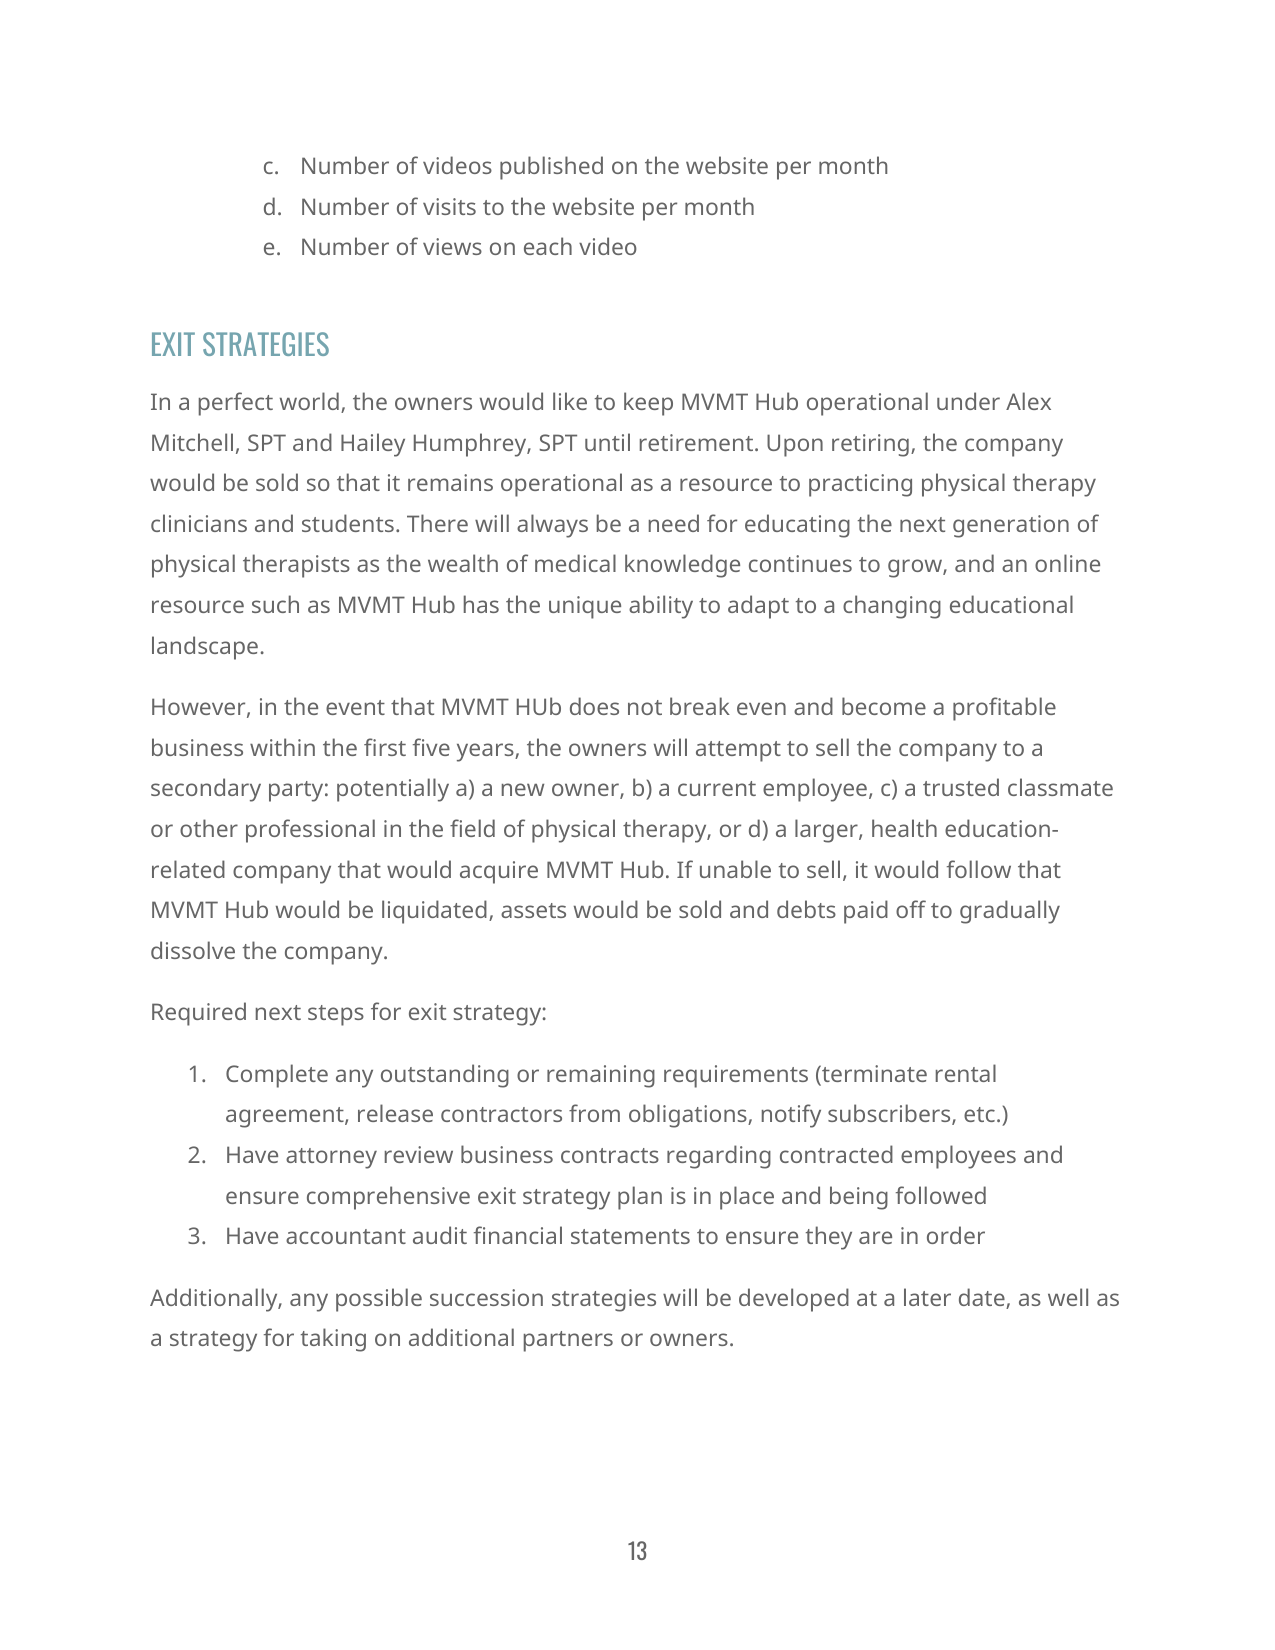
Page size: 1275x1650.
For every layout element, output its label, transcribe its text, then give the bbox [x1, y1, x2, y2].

list Complete any outstanding or remaining requirements (terminate rental agreement, release contractors from obligations, notify subscribers, etc.) [187, 1058, 1125, 1130]
list Number of visits to the website per month [262, 191, 1125, 222]
text Required next steps for exit strategy: [150, 996, 1125, 1028]
subtitle EXIT STRATEGIES [150, 322, 1125, 365]
list Number of views on each video [262, 231, 1125, 262]
text Additionally, any possible succession strategies will be developed at a later date, as well as a strategy for taking on additional partners or owners. [150, 1282, 1125, 1354]
text In a perfect world, the owners would like to keep MVMT Hub operational under Alex Mitchell, SPT and Hailey Humphrey, SPT until retirement. Upon retiring, the company would be sold so that it remains operational as a resource to practicing physical therapy clinicians and students. There will always be a need for educating the next generation of physical therapists as the wealth of medical knowledge continues to grow, and an online resource such as MVMT Hub has the unique ability to adapt to a changing educational landscape. [150, 386, 1125, 661]
text However, in the event that MVMT HUb does not break even and become a profitable business within the first five years, the owners will attempt to sell the company to a secondary party: potentially a) a new owner, b) a current employee, c) a trusted classmate or other professional in the field of physical therapy, or d) a larger, health education-related company that would acquire MVMT Hub. If unable to sell, it would follow that MVMT Hub would be liquidated, assets would be sold and debts paid off to gradually dissolve the company. [150, 691, 1125, 966]
list Have accountant audit financial statements to ensure they are in order [187, 1220, 1125, 1252]
list Number of videos published on the website per month [262, 150, 1125, 181]
list Have attorney review business contracts regarding contracted employees and ensure comprehensive exit strategy plan is in place and being followed [187, 1139, 1125, 1211]
